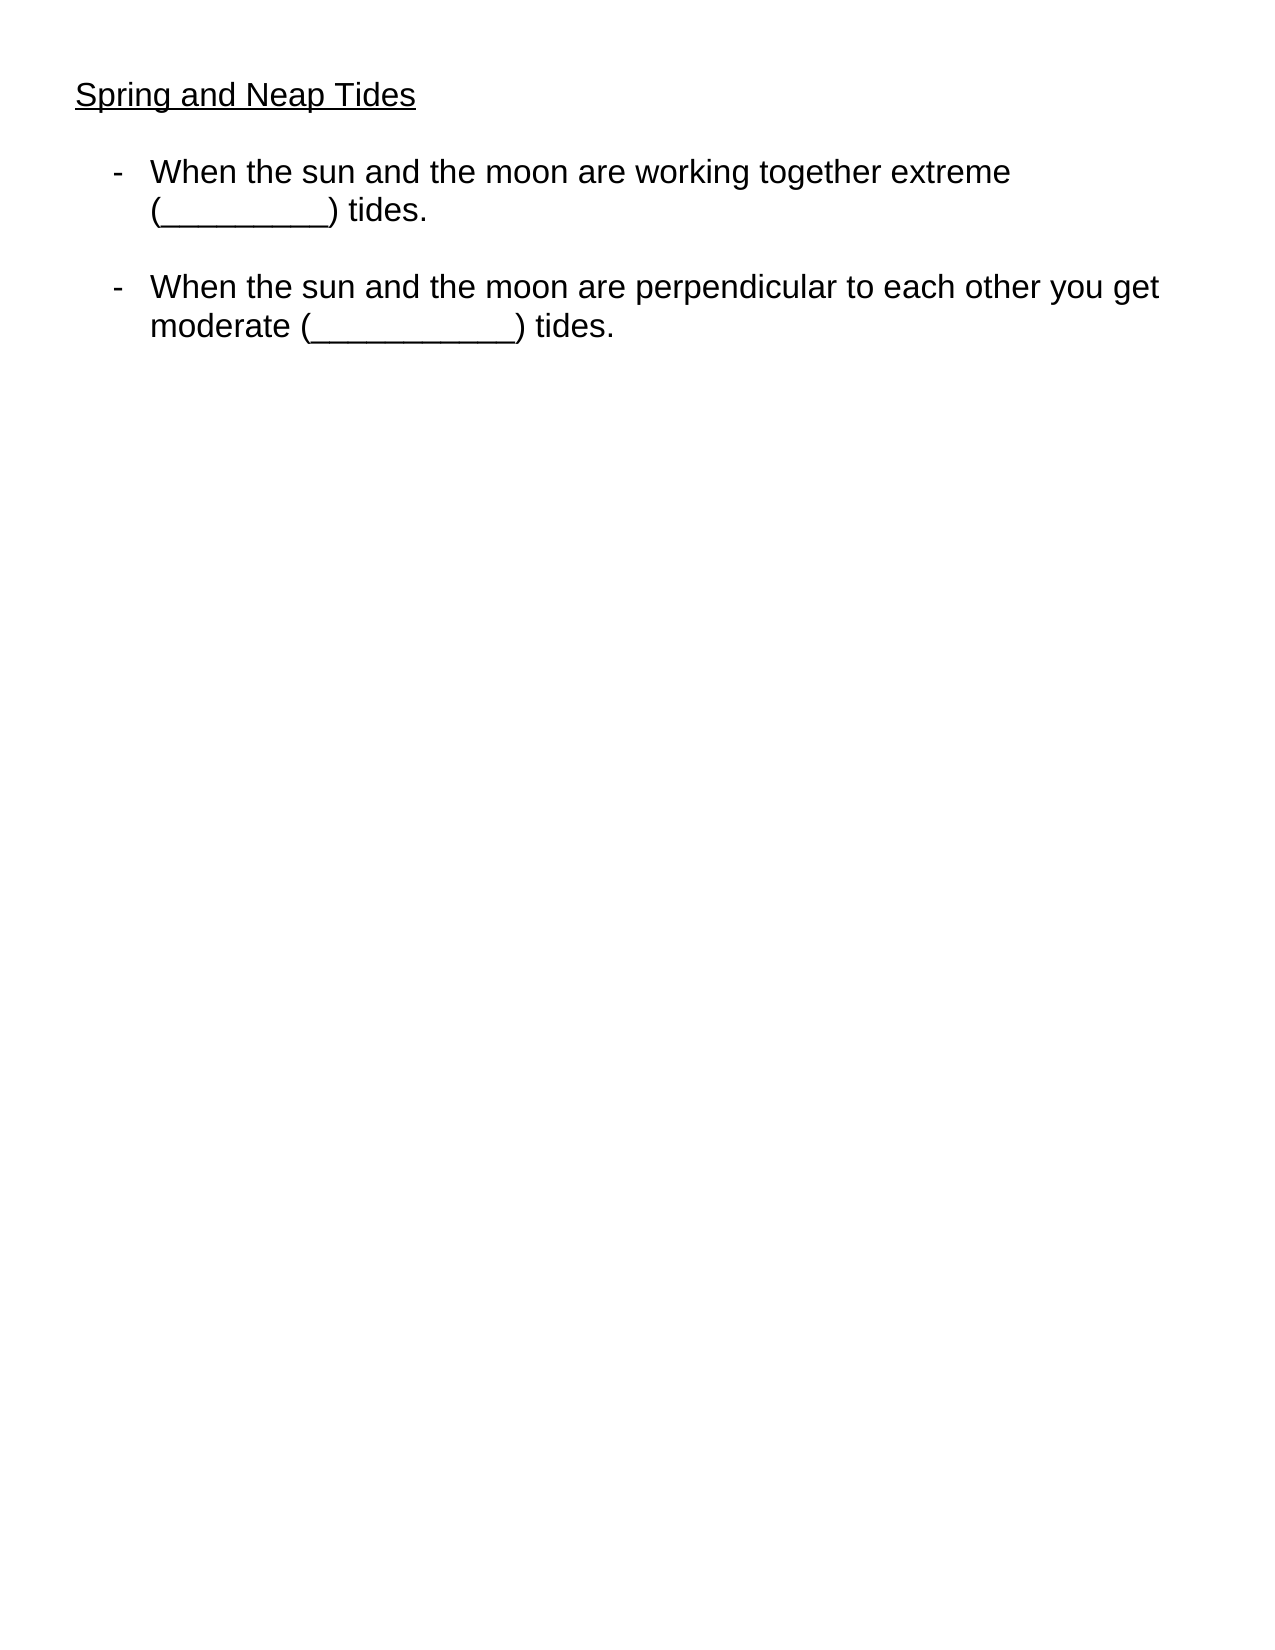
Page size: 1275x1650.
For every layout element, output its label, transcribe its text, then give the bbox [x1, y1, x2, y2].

list When the sun and the moon are working together extreme (_________) tides. [112, 152, 1200, 229]
list When the sun and the moon are perpendicular to each other you get moderate (___________) tides. [112, 267, 1200, 344]
text Spring and Neap Tides [75, 75, 1200, 113]
